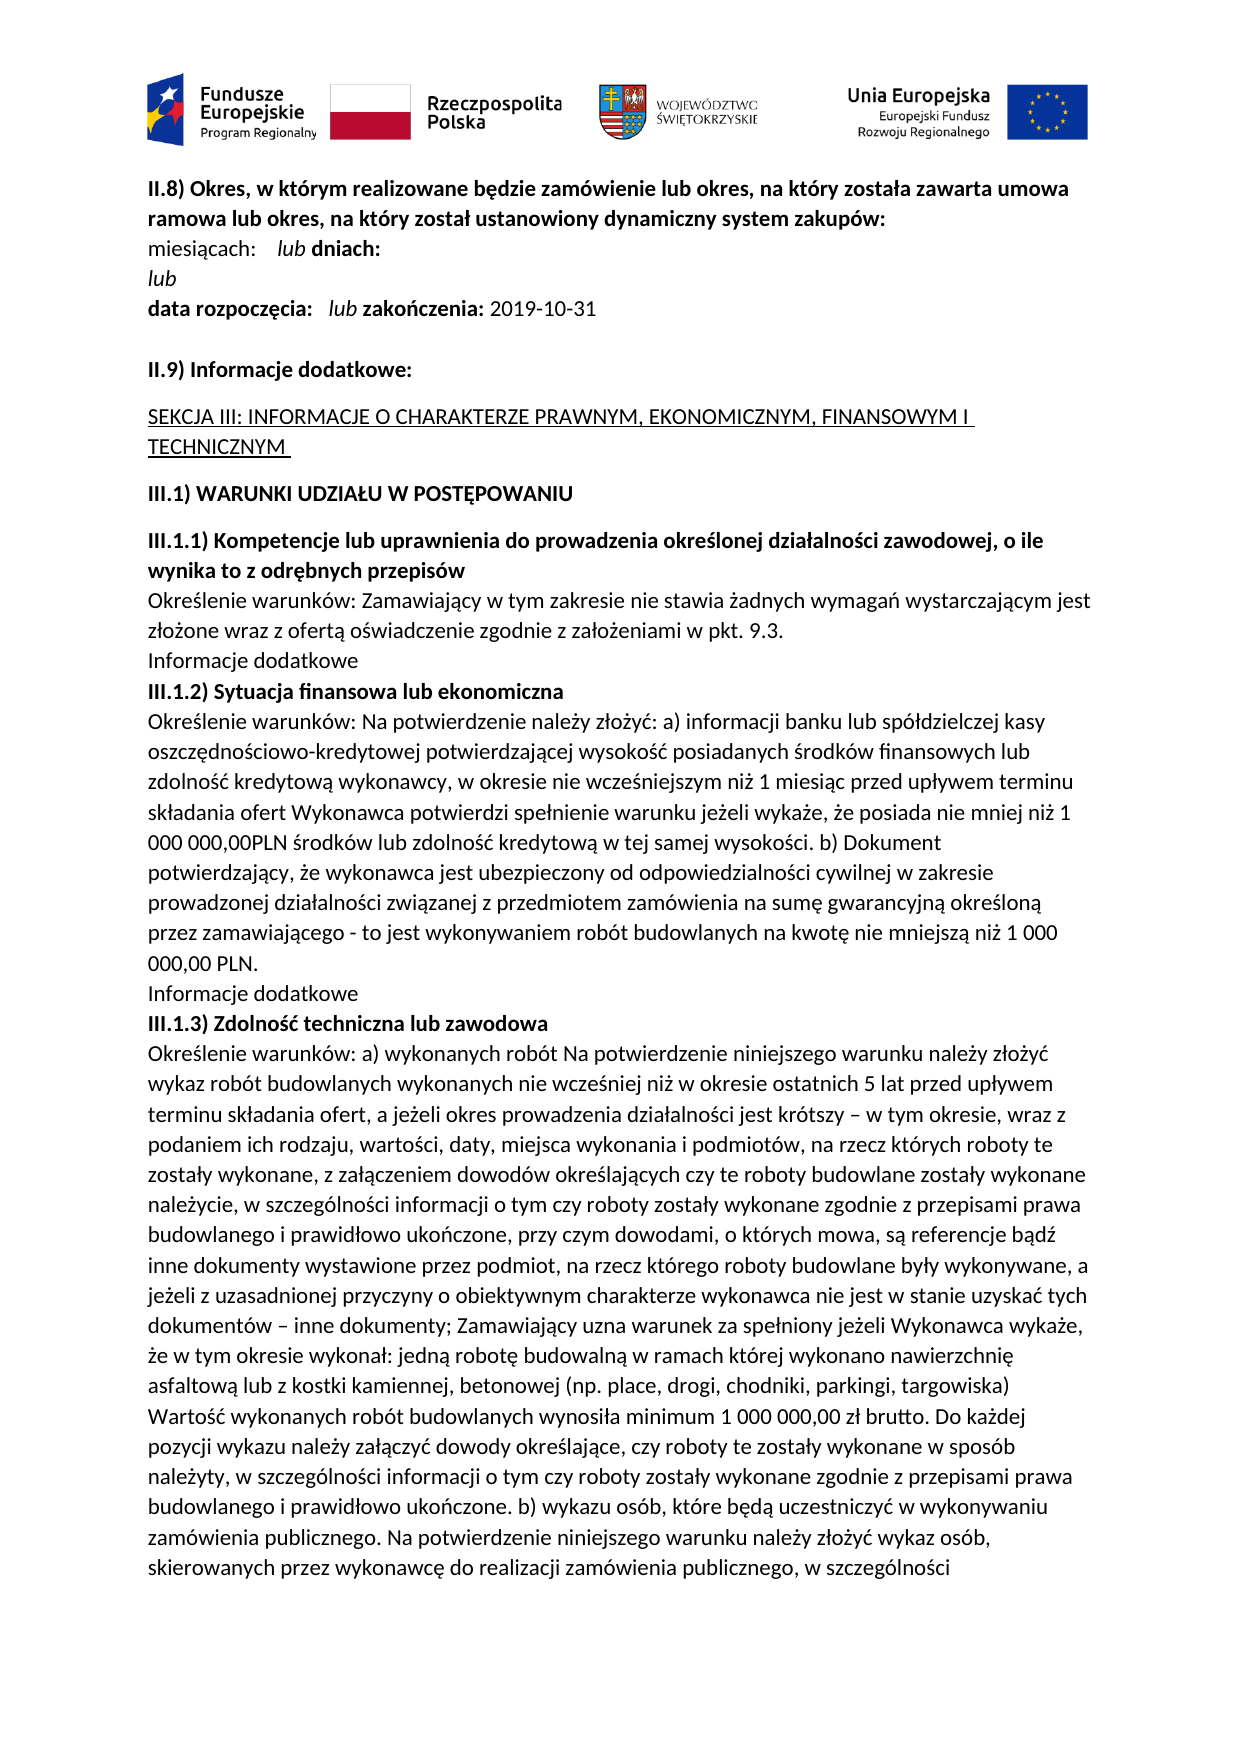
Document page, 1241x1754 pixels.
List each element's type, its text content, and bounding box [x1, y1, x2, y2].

picture [599, 73, 758, 146]
text III.1) WARUNKI UDZIAŁU W POSTĘPOWANIU [148, 479, 1093, 507]
picture [330, 73, 562, 146]
picture [147, 73, 317, 146]
text SEKCJA III: INFORMACJE O CHARAKTERZE PRAWNYM, EKONOMICZNYM, FINANSOWYM I TECHNICZNYM [148, 402, 1093, 460]
picture [848, 73, 1088, 146]
